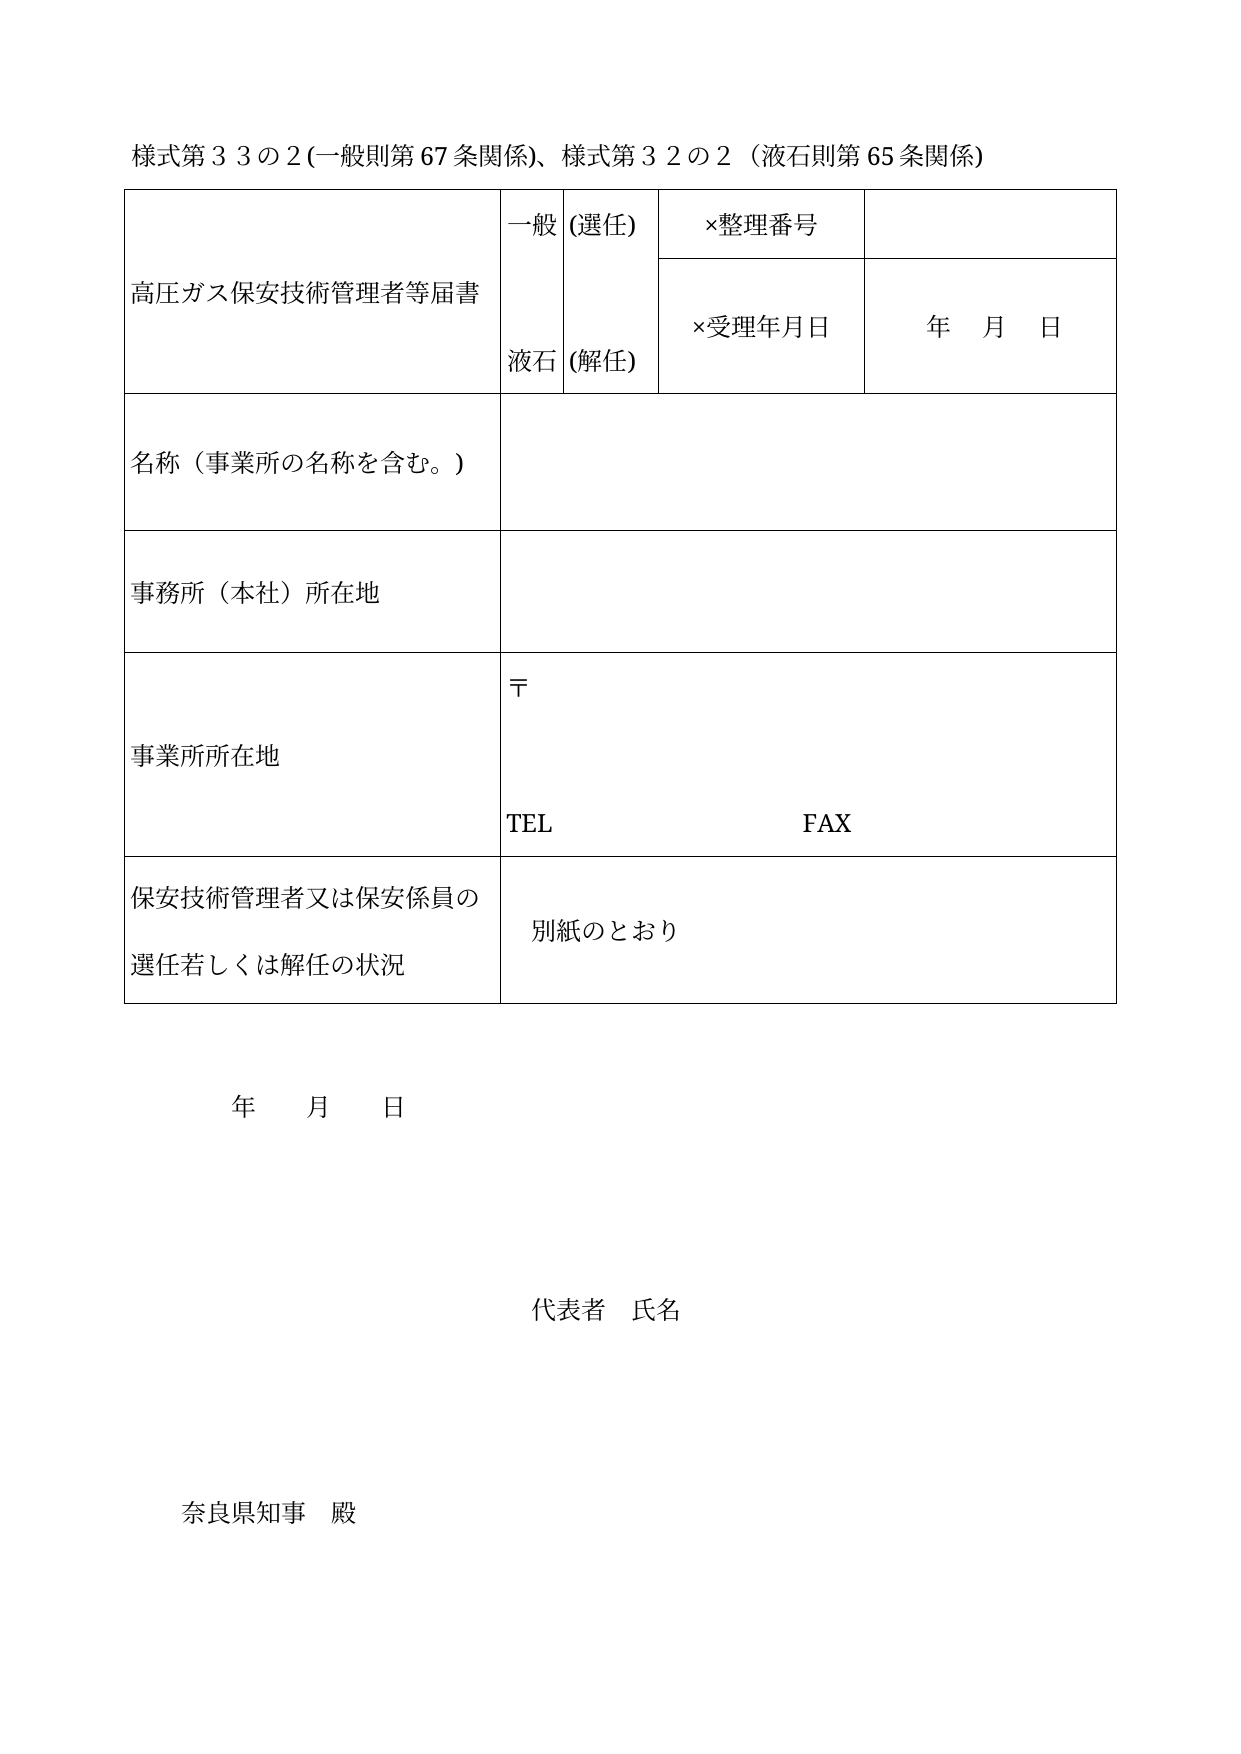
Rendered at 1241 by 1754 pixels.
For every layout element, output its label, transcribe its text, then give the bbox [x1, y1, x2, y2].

table_cell 事務所（本社）所在地 [125, 531, 500, 652]
table_cell 名称（事業所の名称を含む。) [125, 394, 500, 529]
table_header 一般 液石 [501, 190, 563, 393]
table_cell [501, 531, 1116, 652]
table_cell 事業所所在地 [125, 653, 500, 856]
table_header 高圧ガス保安技術管理者等届書 [125, 190, 500, 393]
table_header ×整理番号 [659, 190, 864, 258]
table_cell 保安技術管理者又は保安係員の 選任若しくは解任の状況 [125, 857, 500, 1003]
text 奈良県知事 殿 [106, 1478, 1134, 1546]
table_cell 別紙のとおり [501, 857, 1116, 1003]
table_cell 〒 TEL FAX [501, 653, 1116, 856]
table_cell 年 月 日 [865, 259, 1116, 393]
text 代表者 氏名 [106, 1275, 1134, 1343]
text 年 月 日 [106, 1072, 1134, 1139]
table_header [865, 190, 1116, 258]
text 様式第３３の２(一般則第67条関係)、様式第３２の２（液石則第65条関係) [106, 121, 1134, 189]
table_cell [501, 394, 1116, 529]
table_header (選任) (解任) [564, 190, 658, 393]
table_cell ×受理年月日 [659, 259, 864, 393]
